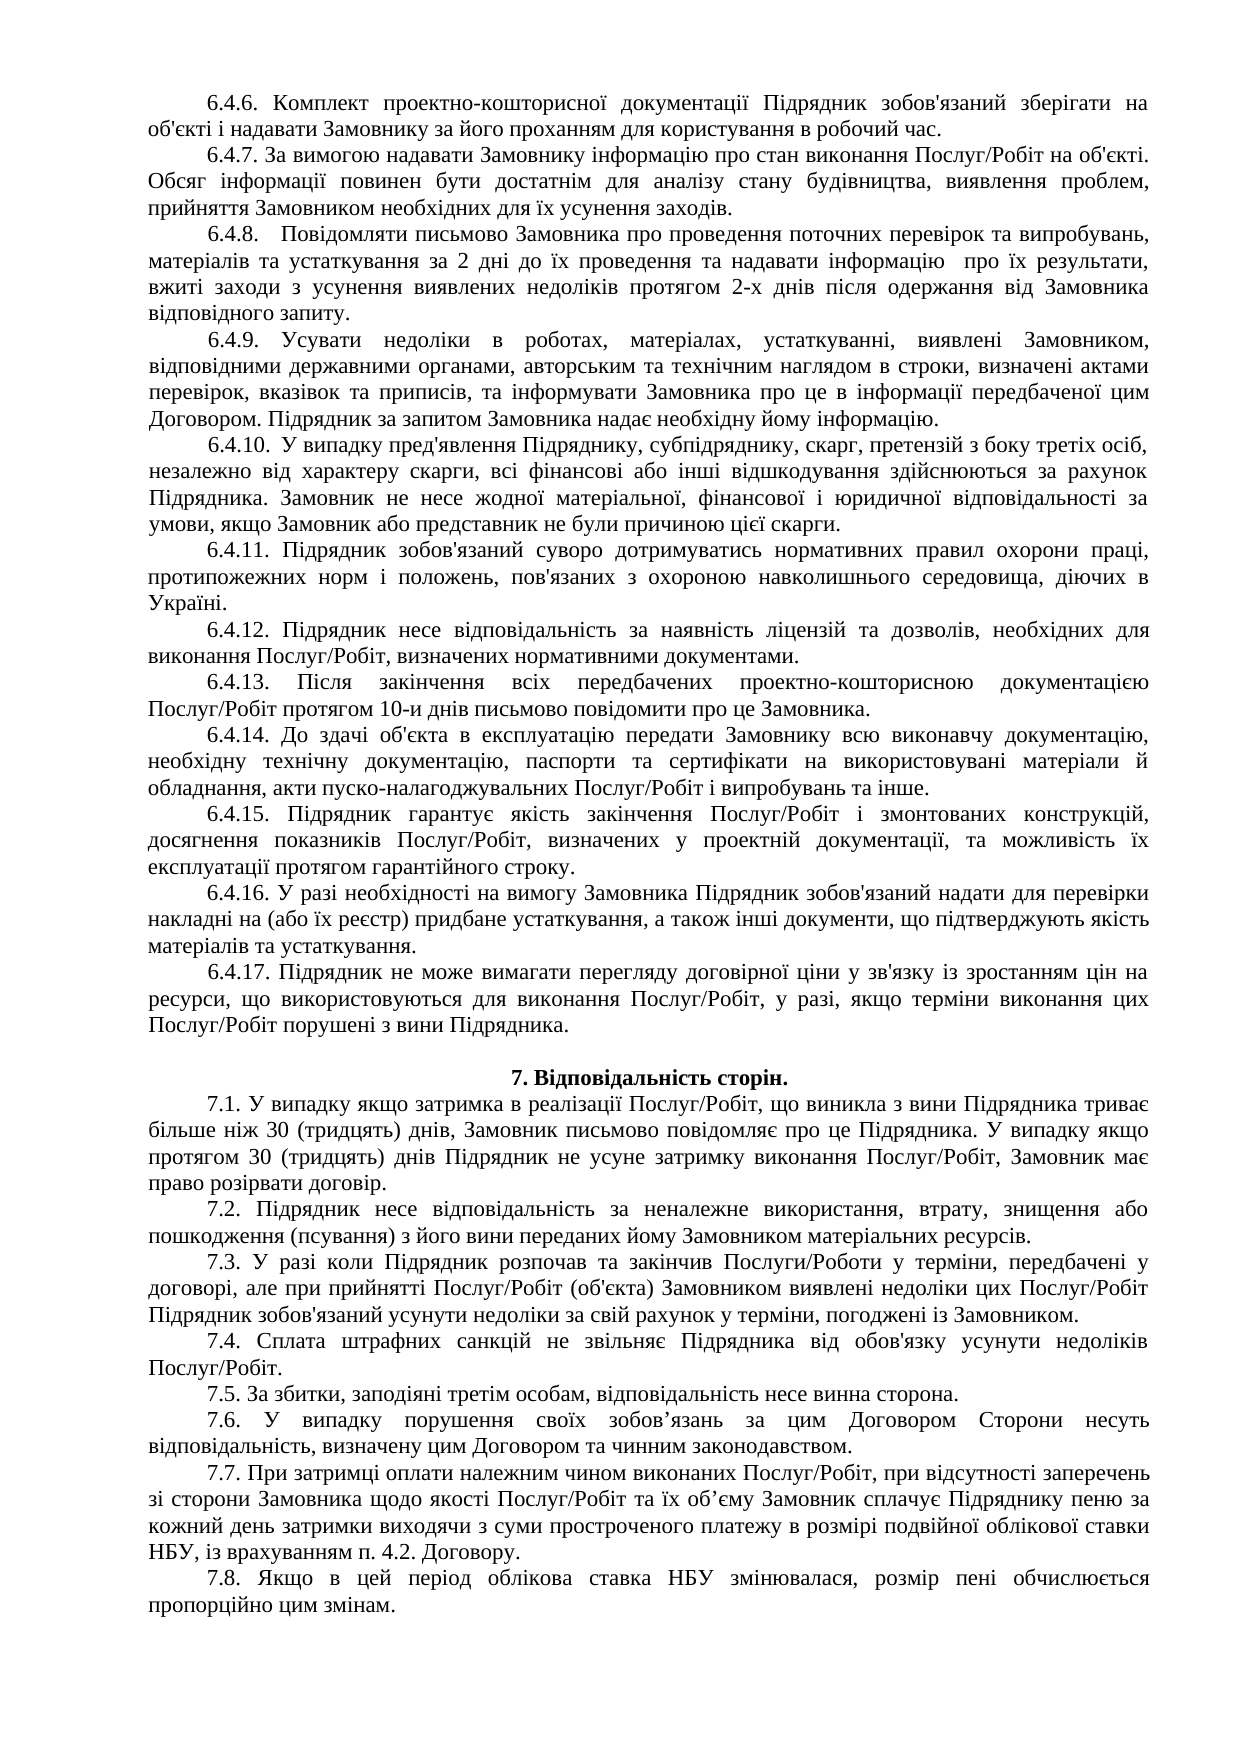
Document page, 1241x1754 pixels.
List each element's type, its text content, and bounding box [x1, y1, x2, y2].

text 6.4.12. Підрядник несе відповідальність за наявність ліцензій та дозволів, необхідних для виконання Послуг/Робіт, визначених нормативними документами. [148, 616, 1152, 668]
text 6.4.13. Після закінчення всіх передбачених проектно-кошторисною документацією Послуг/Робіт протягом 10-и днів письмово повідомити про це Замовника. [148, 668, 1151, 721]
text 7.6. У випадку порушення своїх зобов’язань за цим Договором Сторони несуть відповідальність, визначену цим Договором та чинним законодавством. [148, 1406, 1152, 1459]
text 6.4.10. У випадку пред'явлення Підряднику, субпідряднику, скарг, претензій з боку третіх осіб, незалежно від характеру скарги, всі фінансові або інші відшкодування здійснюються за рахунок Підрядника. Замовник не несе жодної матеріальної, фінансової і юридичної відповідальності за умови, якщо Замовник або представник не були причиною цієї скарги. [149, 431, 1149, 537]
text 7.8. Якщо в цей період облікова ставка НБУ змінювалася, розмір пені обчислюється пропорційно цим змінам. [148, 1564, 1152, 1617]
text 7.3. У разі коли Підрядник розпочав та закінчив Послуги/Роботи у терміни, передбачені у договорі, але при прийнятті Послуг/Робіт (об'єкта) Замовником виявлені недоліки цих Послуг/Робіт Підрядник зобов'язаний усунути недоліки за свій рахунок у терміни, погоджені із Замовником. [148, 1248, 1150, 1327]
text 7.1. У випадку якщо затримка в реалізації Послуг/Робіт, що виникла з вини Підрядника триває більше ніж 30 (тридцять) днів, Замовник письмово повідомляє про це Підрядника. У випадку якщо протягом 30 (тридцять) днів Підрядник не усуне затримку виконання Послуг/Робіт, Замовник має право розірвати договір. [148, 1090, 1151, 1195]
text 6.4.14. До здачі об'єкта в експлуатацію передати Замовнику всю виконавчу документацію, необхідну технічну документацію, паспорти та сертифікати на використовувані матеріали й обладнання, акти пуско-налагоджувальних Послуг/Робіт і випробувань та інше. [148, 721, 1150, 800]
text 7. Відповідальність сторін. [148, 1064, 1151, 1090]
text 7.5. За збитки, заподіяні третім особам, відповідальність несе винна сторона. [148, 1380, 1152, 1406]
text 6.4.11. Підрядник зобов'язаний суворо дотримуватись нормативних правил охорони праці, протипожежних норм і положень, пов'язаних з охороною навколишнього середовища, діючих в Україні. [148, 537, 1151, 616]
text 6.4.15. Підрядник гарантує якість закінчення Послуг/Робіт і змонтованих конструкцій, досягнення показників Послуг/Робіт, визначених у проектній документації, та можливість їх експлуатації протягом гарантійного строку. [148, 800, 1151, 879]
text 6.4.6. Комплект проектно-кошторисної документації Підрядник зобов'язаний зберігати на об'єкті і надавати Замовнику за його проханням для користування в робочий час. [148, 88, 1150, 141]
text 7.7. При затримці оплати належним чином виконаних Послуг/Робіт, при відсутності заперечень зі сторони Замовника щодо якості Послуг/Робіт та їх об’єму Замовник сплачує Підряднику пеню за кожний день затримки виходячи з суми простроченого платежу в розмірі подвійної облікової ставки НБУ, із врахуванням п. 4.2. Договору. [148, 1459, 1152, 1564]
text 6.4.9. Усувати недоліки в роботах, матеріалах, устаткуванні, виявлені Замовником, відповідними державними органами, авторським та технічним наглядом в строки, визначені актами перевірок, вказівок та приписів, та інформувати Замовника про це в інформації передбаченої цим Договором. Підрядник за запитом Замовника надає необхідну йому інформацію. [149, 326, 1151, 431]
text 6.4.17. Підрядник не може вимагати перегляду договірної ціни у зв'язку із зростанням цін на ресурси, що використовуються для виконання Послуг/Робіт, у разі, якщо терміни виконання цих Послуг/Робіт порушені з вини Підрядника. [148, 958, 1150, 1037]
text 6.4.7. За вимогою надавати Замовнику інформацію про стан виконання Послуг/Робіт на об'єкті. Обсяг інформації повинен бути достатнім для аналізу стану будівництва, виявлення проблем, прийняття Замовником необхідних для їх усунення заходів. [148, 141, 1151, 220]
text 7.2. Підрядник несе відповідальність за неналежне використання, втрату, знищення або пошкодження (псування) з його вини переданих йому Замовником матеріальних ресурсів. [148, 1195, 1150, 1248]
text 6.4.16. У разі необхідності на вимогу Замовника Підрядник зобов'язаний надати для перевірки накладні на (або їх реєстр) придбане устаткування, а також інші документи, що підтверджують якість матеріалів та устаткування. [148, 879, 1151, 958]
text 6.4.8. Повідомляти письмово Замовника про проведення поточних перевірок та випробувань, матеріалів та устаткування за 2 дні до їх проведення та надавати інформацію про їх результати, вжиті заходи з усунення виявлених недоліків протягом 2-х днів після одержання від Замовника відповідного запиту. [148, 220, 1151, 326]
text 7.4. Сплата штрафних санкцій не звільняє Підрядника від обов'язку усунути недоліків Послуг/Робіт. [148, 1327, 1150, 1380]
